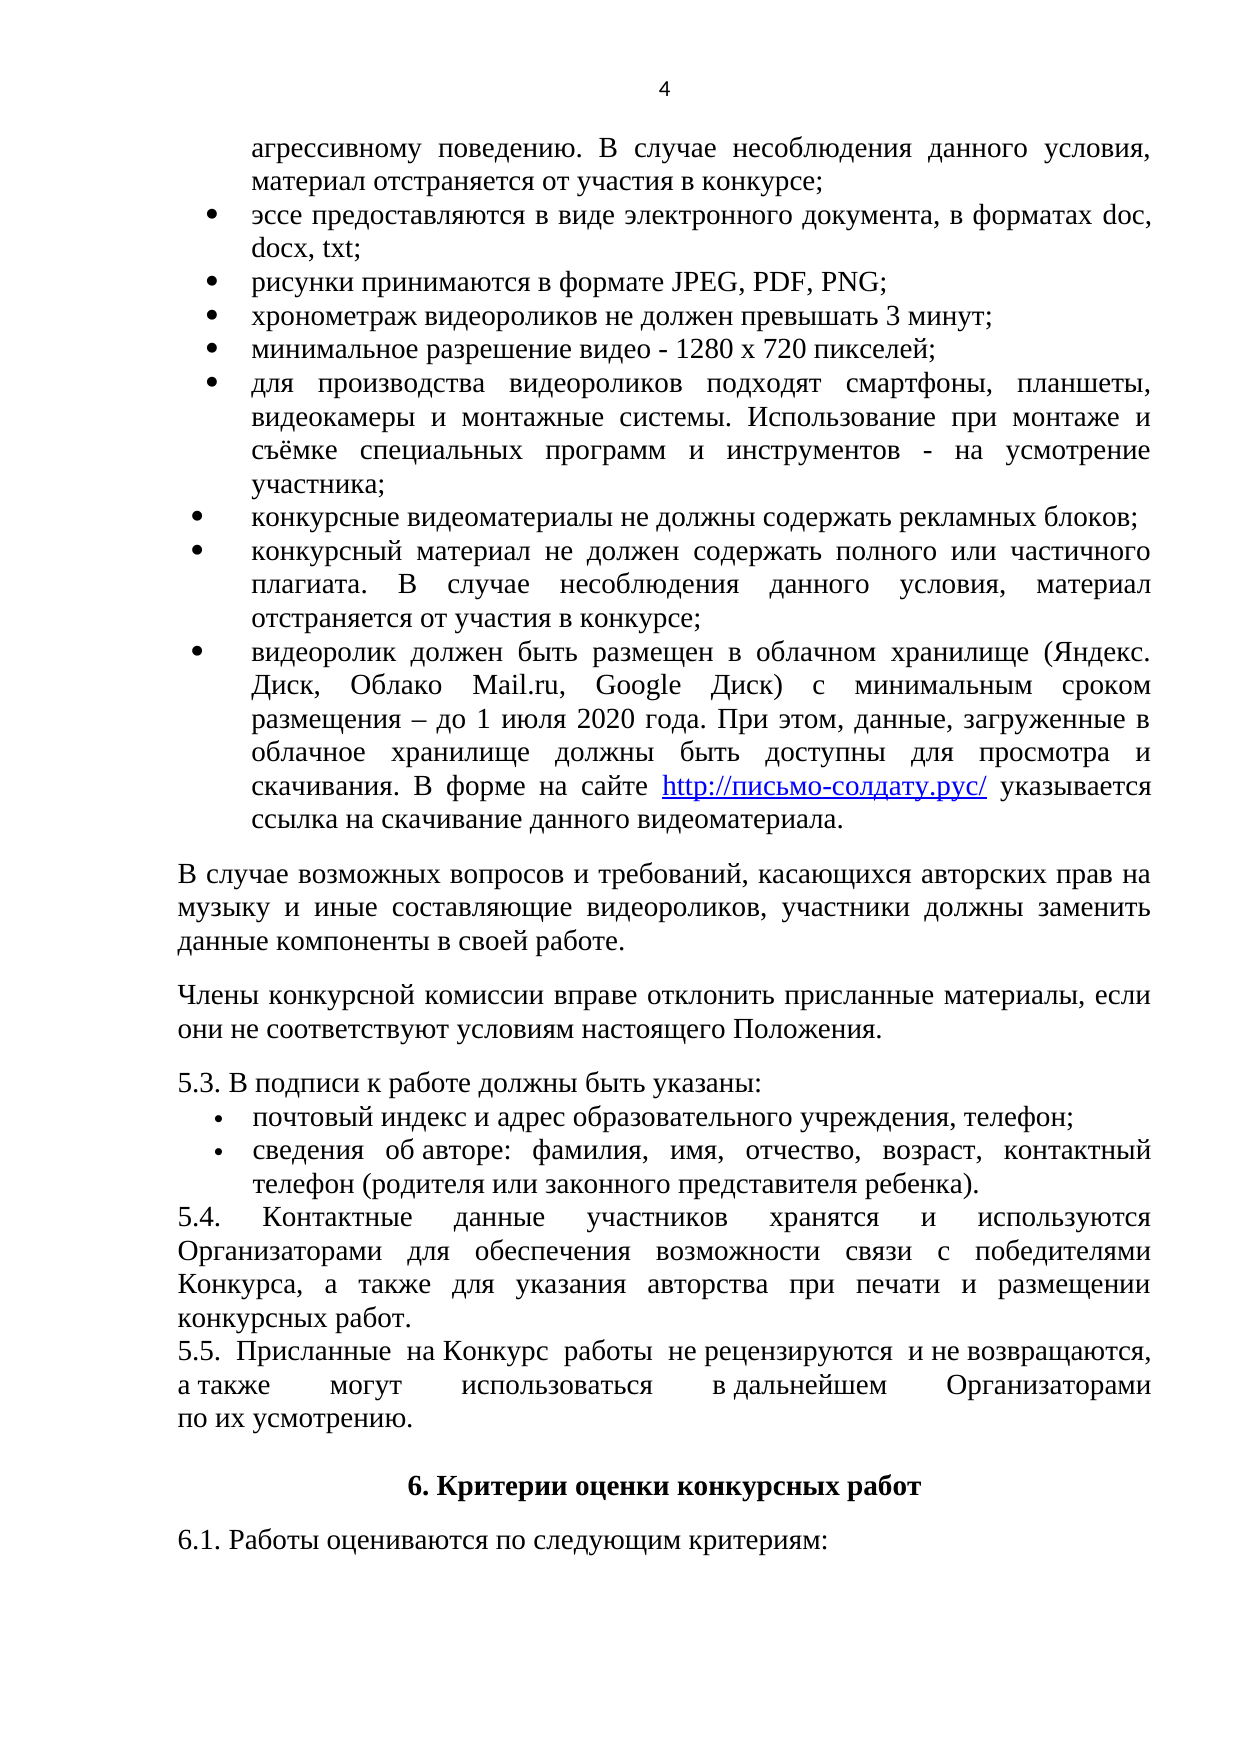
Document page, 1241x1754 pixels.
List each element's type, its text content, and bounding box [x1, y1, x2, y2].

list рисунки принимаются в формате JPEG, PDF, PNG; [207, 264, 1152, 298]
list для производства видеороликов подходят смартфоны, планшеты, видеокамеры и монтажные системы. Использование при монтаже и съёмке специальных программ и инструментов - на усмотрение участника; [207, 365, 1152, 499]
text Члены конкурсной комиссии вправе отклонить присланные материалы, если они не соответствуют условиям настоящего Положения. [177, 977, 1152, 1044]
text 5.4. Контактные данные участников хранятся и используются Организаторами для обеспечения возможности связи с победителями Конкурса, а также для указания авторства при печати и размещении конкурсных работ. [177, 1199, 1152, 1333]
text 6. Критерии оценки конкурсных работ [177, 1468, 1152, 1501]
text 5.5. Присланные на Конкурс работы не рецензируются и не возвращаются, а также могут использоваться в дальнейшем Организаторами по их усмотрению. [177, 1333, 1152, 1434]
text В случае возможных вопросов и требований, касающихся авторских прав на музыку и иные составляющие видеороликов, участники должны заменить данные компоненты в своей работе. [177, 856, 1152, 956]
list почтовый индекс и адрес образовательного учреждения, телефон; [215, 1099, 1152, 1132]
list эссе предоставляются в виде электронного документа, в форматах doc, docx, txt; [207, 197, 1152, 264]
text 5.3. В подписи к работе должны быть указаны: [177, 1065, 1152, 1099]
list минимальное разрешение видео - 1280 x 720 пикселей; [207, 331, 1152, 365]
list видеоролик должен быть размещен в облачном хранилище (Яндекс. Диск, Облако Mail.ru, Google Диск) с минимальным сроком размещения – до 1 июля 2020 года. При этом, данные, загруженные в облачное хранилище должны быть доступны для просмотра и скачивания. В форме на сайте http://письмо-солдату.рус/ указывается ссылка на скачивание данного видеоматериала. [192, 634, 1152, 835]
list хронометраж видеороликов не должен превышать 3 минут; [207, 298, 1152, 331]
text 6.1. Работы оцениваются по следующим критериям: [177, 1522, 1152, 1556]
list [207, 130, 1152, 197]
list конкурсный материал не должен содержать полного или частичного плагиата. В случае несоблюдения данного условия, материал отстраняется от участия в конкурсе; [192, 533, 1152, 634]
list сведения об авторе: фамилия, имя, отчество, возраст, контактный телефон (родителя или законного представителя ребенка). [215, 1132, 1152, 1199]
list конкурсные видеоматериалы не должны содержать рекламных блоков; [192, 499, 1152, 533]
